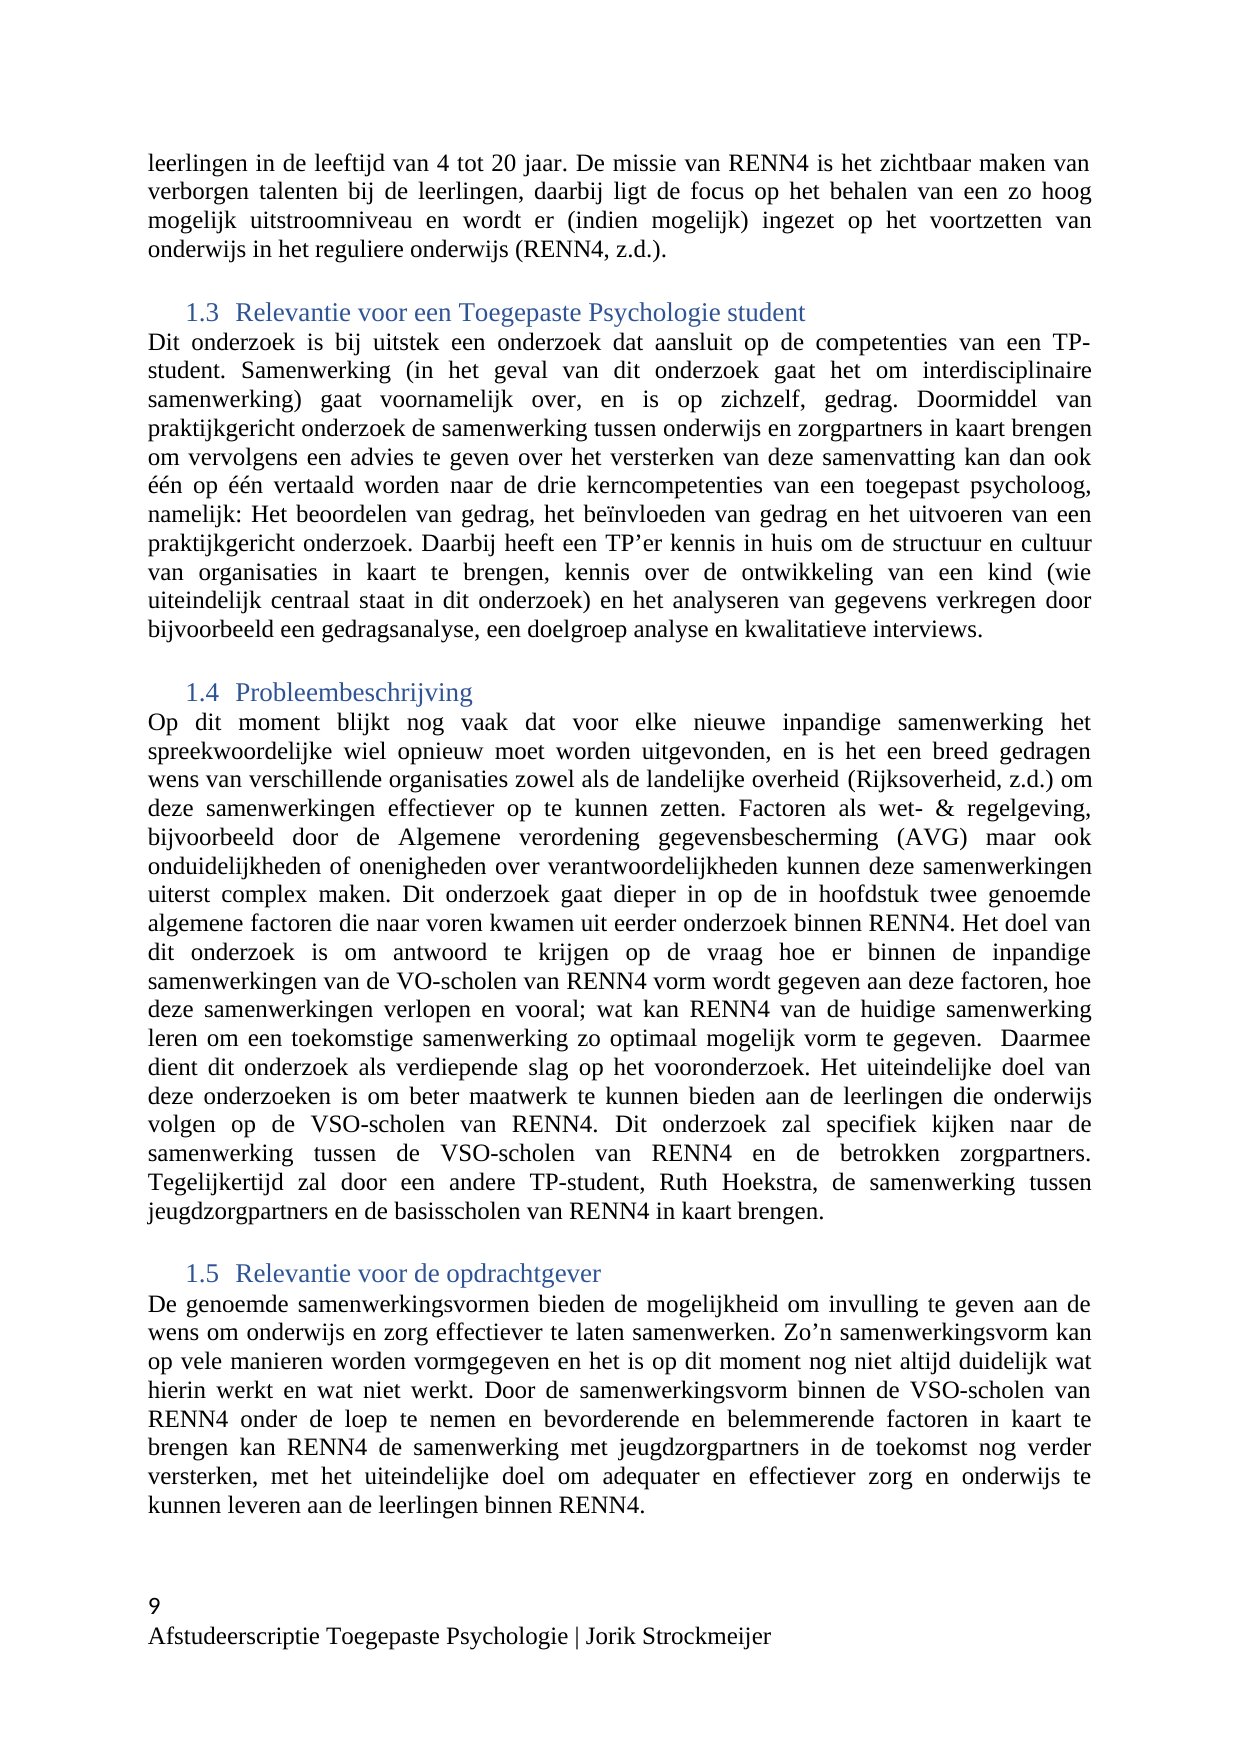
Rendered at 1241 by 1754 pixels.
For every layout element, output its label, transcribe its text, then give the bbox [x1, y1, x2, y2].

text Dit onderzoek is bij uitstek een onderzoek dat aansluit op de competenties van een TP-student. Samenwerking (in het geval van dit onderzoek gaat het om interdisciplinaire samenwerking) gaat voornamelijk over, en is op zichzelf, gedrag. Doormiddel van praktijkgericht onderzoek de samenwerking tussen onderwijs en zorgpartners in kaart brengen om vervolgens een advies te geven over het versterken van deze samenvatting kan dan ook één op één vertaald worden naar de drie kerncompetenties van een toegepast psycholoog, namelijk: Het beoordelen van gedrag, het beïnvloeden van gedrag en het uitvoeren van een praktijkgericht onderzoek. Daarbij heeft een TP’er kennis in huis om de structuur en cultuur van organisaties in kaart te brengen, kennis over de ontwikkeling van een kind (wie uiteindelijk centraal staat in dit onderzoek) en het analyseren van gegevens verkregen door bijvoorbeeld een gedragsanalyse, een doelgroep analyse en kwalitatieve interviews. [148, 327, 1092, 643]
text Op dit moment blijkt nog vaak dat voor elke nieuwe inpandige samenwerking het spreekwoordelijke wiel opnieuw moet worden uitgevonden, en is het een breed gedragen wens van verschillende organisaties zowel als de landelijke overheid (Rijksoverheid, z.d.) om deze samenwerkingen effectiever op te kunnen zetten. Factoren als wet- & regelgeving, bijvoorbeeld door de Algemene verordening gegevensbescherming (AVG) maar ook onduidelijkheden of onenigheden over verantwoordelijkheden kunnen deze samenwerkingen uiterst complex maken. Dit onderzoek gaat dieper in op de in hoofdstuk twee genoemde algemene factoren die naar voren kwamen uit eerder onderzoek binnen RENN4. Het doel van dit onderzoek is om antwoord te krijgen op de vraag hoe er binnen de inpandige samenwerkingen van de VO-scholen van RENN4 vorm wordt gegeven aan deze factoren, hoe deze samenwerkingen verlopen en vooral; wat kan RENN4 van de huidige samenwerking leren om een toekomstige samenwerking zo optimaal mogelijk vorm te gegeven. Daarmee dient dit onderzoek als verdiepende slag op het vooronderzoek. Het uiteindelijke doel van deze onderzoeken is om beter maatwerk te kunnen bieden aan de leerlingen die onderwijs volgen op de VSO-scholen van RENN4. Dit onderzoek zal specifiek kijken naar de samenwerking tussen de VSO-scholen van RENN4 en de betrokken zorgpartners. Tegelijkertijd zal door een andere TP-student, Ruth Hoekstra, de samenwerking tussen jeugdzorgpartners en de basisscholen van RENN4 in kaart brengen. [148, 707, 1092, 1224]
text De genoemde samenwerkingsvormen bieden de mogelijkheid om invulling te geven aan de wens om onderwijs en zorg effectiever te laten samenwerken. Zo’n samenwerkingsvorm kan op vele manieren worden vormgegeven en het is op dit moment nog niet altijd duidelijk wat hierin werkt en wat niet werkt. Door de samenwerkingsvorm binnen de VSO-scholen van RENN4 onder de loep te nemen en bevorderende en belemmerende factoren in kaart te brengen kan RENN4 de samenwerking met jeugdzorgpartners in de toekomst nog verder versterken, met het uiteindelijke doel om adequater en effectiever zorg en onderwijs te kunnen leveren aan de leerlingen binnen RENN4. [148, 1289, 1092, 1519]
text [148, 148, 1092, 263]
subtitle Probleembeschrijving [185, 676, 1092, 707]
subtitle Relevantie voor een Toegepaste Psychologie student [185, 296, 1092, 327]
subtitle Relevantie voor de opdrachtgever [185, 1257, 1092, 1289]
